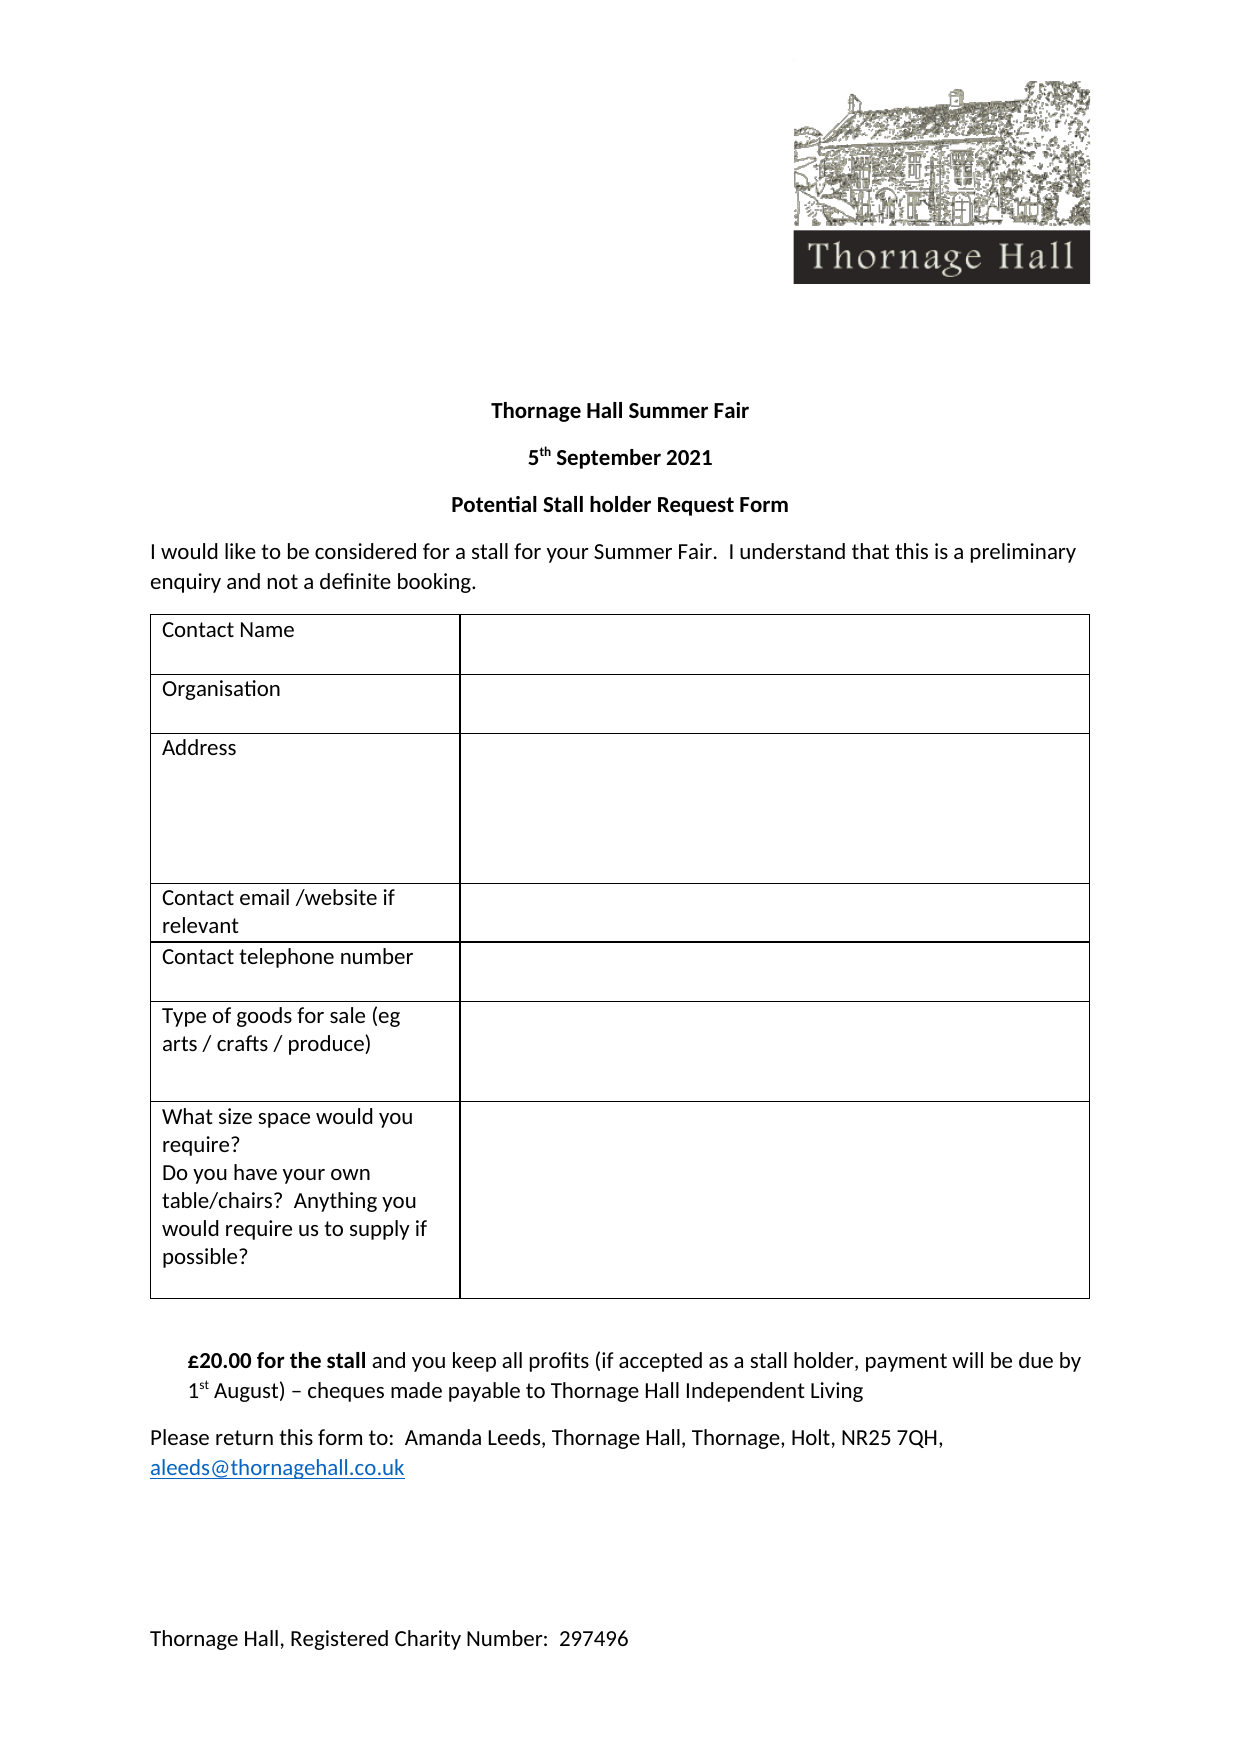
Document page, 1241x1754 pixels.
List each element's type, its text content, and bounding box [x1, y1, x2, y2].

text Thornage Hall Summer Fair [150, 397, 1090, 425]
text Please return this form to: Amanda Leeds, Thornage Hall, Thornage, Holt, NR25 7QH, aleeds@thornagehall.co.uk [150, 1423, 1090, 1481]
table_cell What size space would you require? Do you have your own table/chairs? Anything you would require us to supply if possible? [151, 1102, 459, 1298]
table_cell [461, 675, 1089, 732]
text I would like to be considered for a stall for your Summer Fair. I understand that this is a preliminary enquiry and not a definite booking. [150, 537, 1090, 596]
table_cell [461, 1002, 1089, 1101]
table_cell Contact telephone number [151, 943, 459, 1001]
table_cell [461, 734, 1089, 882]
table_cell [461, 943, 1089, 1001]
text £20.00 for the stall and you keep all profits (if accepted as a stall holder, payment will be due by 1st August) – cheques made payable to Thornage Hall Independent Living [187, 1346, 1090, 1404]
table_header [461, 615, 1089, 673]
table_cell [461, 884, 1089, 941]
text 5th September 2021 [150, 443, 1090, 472]
table_cell Type of goods for sale (eg arts / crafts / produce) [151, 1002, 459, 1101]
table_header Contact Name [151, 615, 459, 673]
text Potential Stall holder Request Form [150, 490, 1090, 518]
table_cell [461, 1102, 1089, 1298]
picture [793, 59, 1091, 284]
table_cell Organisation [151, 675, 459, 732]
table_cell Contact email /website if relevant [151, 884, 459, 941]
table_cell Address [151, 734, 459, 882]
